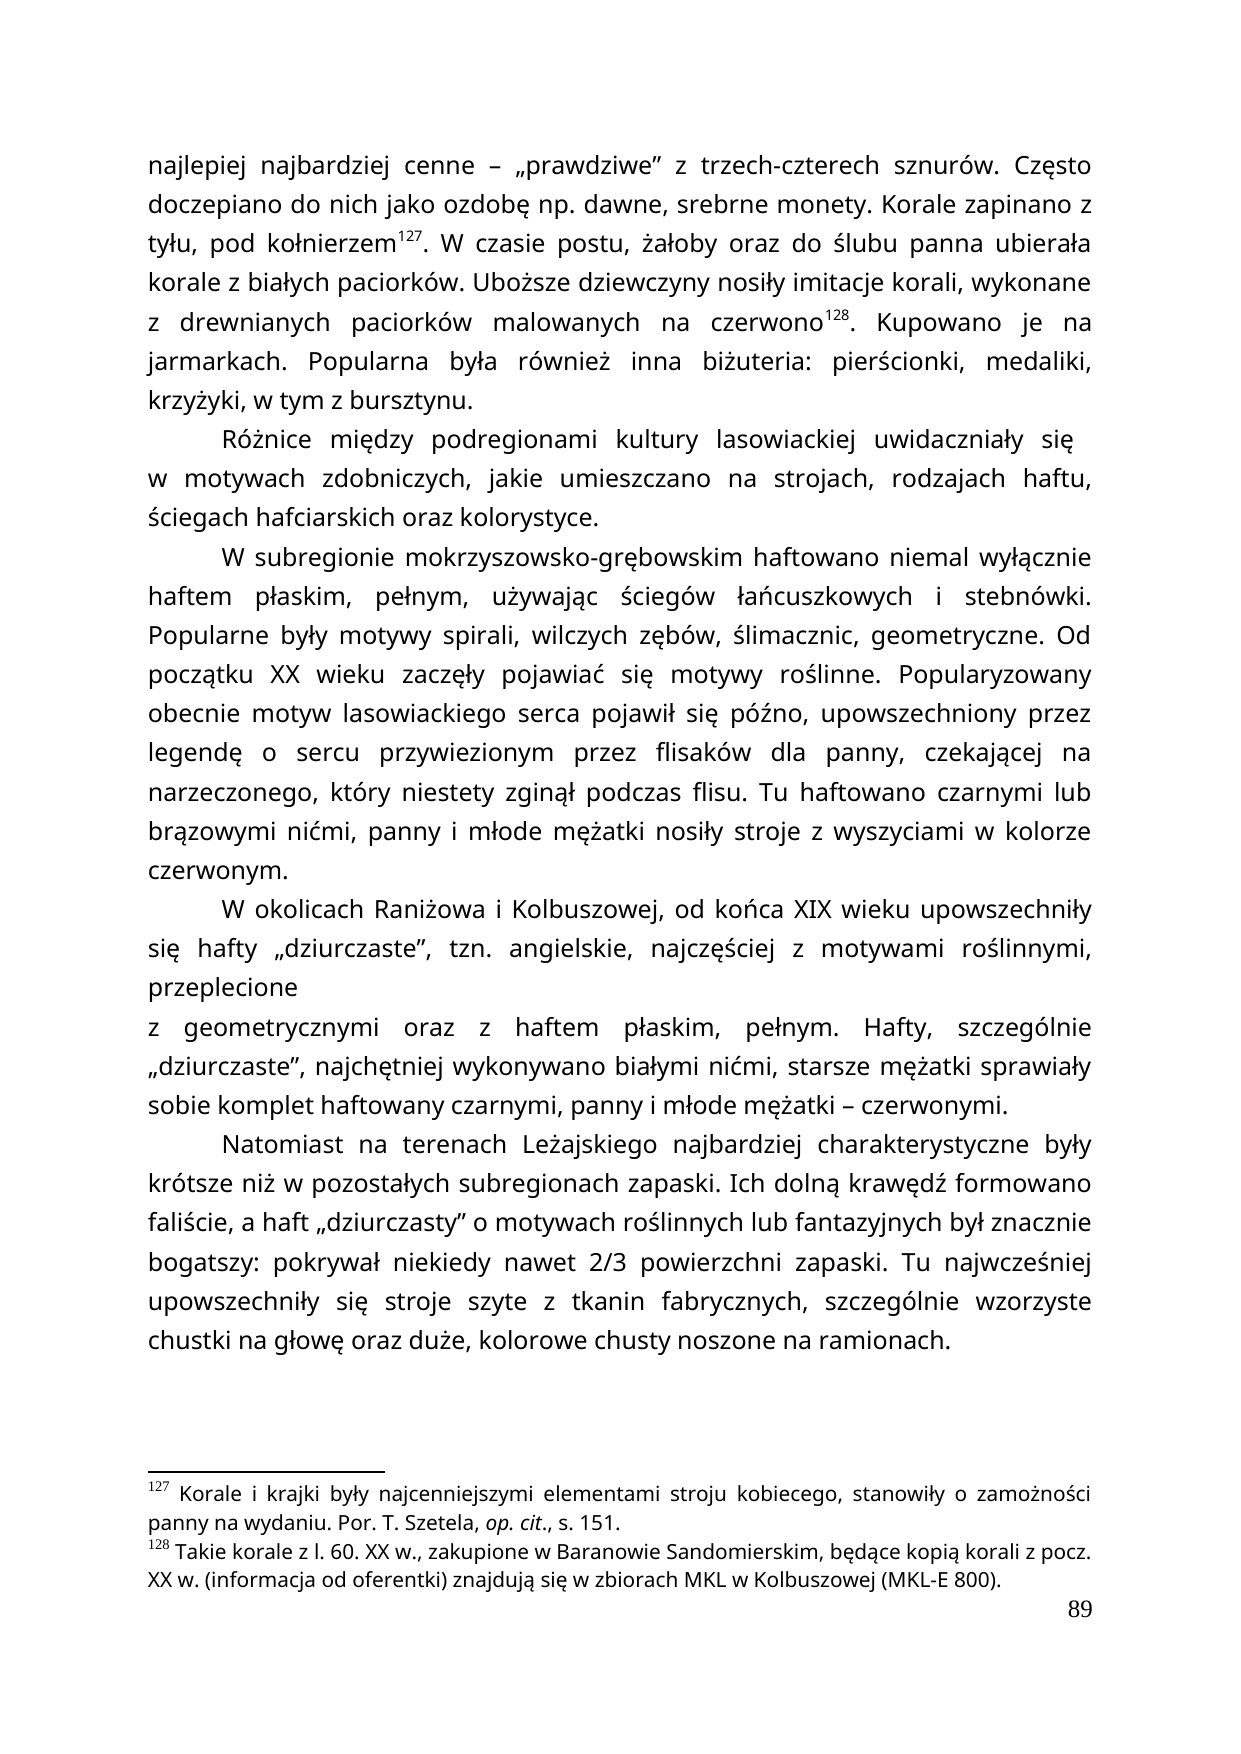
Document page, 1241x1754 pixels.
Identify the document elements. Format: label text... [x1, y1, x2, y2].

text W subregionie mokrzyszowsko-grębowskim haftowano niemal wyłącznie haftem płaskim, pełnym, używając ściegów łańcuszkowych i stebnówki. Popularne były motywy spirali, wilczych zębów, ślimacznic, geometryczne. Od początku XX wieku zaczęły pojawiać się motywy roślinne. Popularyzowany obecnie motyw lasowiackiego serca pojawił się późno, upowszechniony przez legendę o sercu przywiezionym przez flisaków dla panny, czekającej na narzeczonego, który niestety zginął podczas flisu. Tu haftowano czarnymi lub brązowymi nićmi, panny i młode mężatki nosiły stroje z wyszyciami w kolorze czerwonym. [148, 539, 1093, 887]
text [148, 148, 1093, 417]
text Natomiast na terenach Leżajskiego najbardziej charakterystyczne były krótsze niż w pozostałych subregionach zapaski. Ich dolną krawędź formowano faliście, a haft „dziurczasty” o motywach roślinnych lub fantazyjnych był znacznie bogatszy: pokrywał niekiedy nawet 2/3 powierzchni zapaski. Tu najwcześniej upowszechniły się stroje szyte z tkanin fabrycznych, szczególnie wzorzyste chustki na głowę oraz duże, kolorowe chusty noszone na ramionach. [148, 1127, 1093, 1357]
text W okolicach Raniżowa i Kolbuszowej, od końca XIX wieku upowszechniły się hafty „dziurczaste”, tzn. angielskie, najczęściej z motywami roślinnymi, przeplecione z geometrycznymi oraz z haftem płaskim, pełnym. Hafty, szczególnie „dziurczaste”, najchętniej wykonywano białymi nićmi, starsze mężatki sprawiały sobie komplet haftowany czarnymi, panny i młode mężatki – czerwonymi. [148, 892, 1093, 1122]
text Różnice między podregionami kultury lasowiackiej uwidaczniały się w motywach zdobniczych, jakie umieszczano na strojach, rodzajach haftu, ściegach hafciarskich oraz kolorystyce. [148, 422, 1093, 534]
